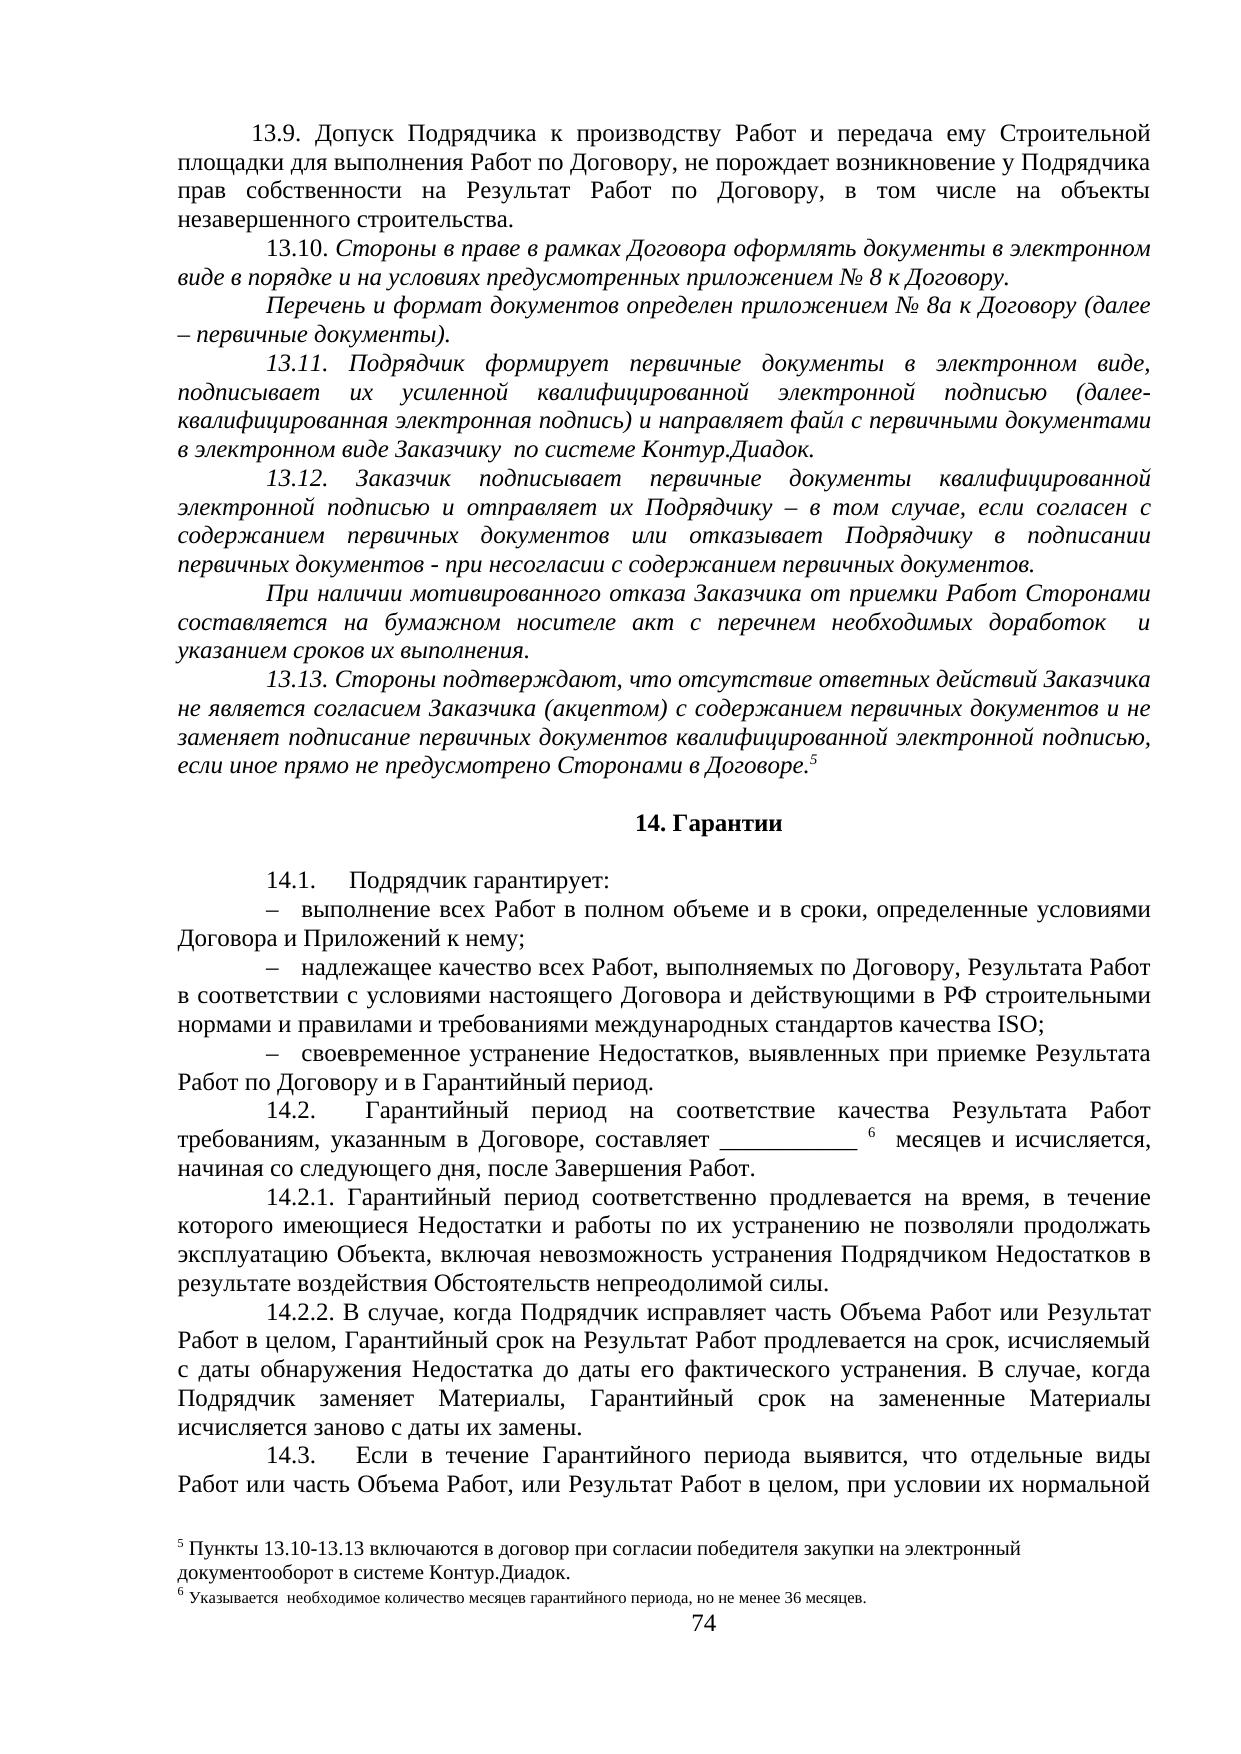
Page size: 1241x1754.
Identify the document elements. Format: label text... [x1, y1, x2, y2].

text 13.11. Подрядчик формирует первичные документы в электронном виде, подписывает их усиленной квалифицированной электронной подписью (далее-квалифицированная электронная подпись) и направляет файл с первичными документами в электронном виде Заказчику по системе Контур.Диадок. [177, 348, 1152, 463]
text 13.10. Стороны в праве в рамках Договора оформлять документы в электронном виде в порядке и на условиях предусмотренных приложением № 8 к Договору. [177, 233, 1152, 291]
text – выполнение всех Работ в полном объеме и в сроки, определенные условиями Договора и Приложений к нему; [177, 894, 1152, 952]
text 14.2.1. Гарантийный период соответственно продлевается на время, в течение которого имеющиеся Недостатки и работы по их устранению не позволяли продолжать эксплуатацию Объекта, включая невозможность устранения Подрядчиком Недостатков в результате воздействия Обстоятельств непреодолимой силы. [177, 1182, 1152, 1297]
text При наличии мотивированного отказа Заказчика от приемки Работ Сторонами составляется на бумажном носителе акт с перечнем необходимых доработок и указанием сроков их выполнения. [177, 578, 1152, 664]
text 13.13. Стороны подтверждают, что отсутствие ответных действий Заказчика не является согласием Заказчика (акцептом) с содержанием первичных документов и не заменяет подписание первичных документов квалифицированной электронной подписью, если иное прямо не предусмотрено Сторонами в Договоре. [177, 664, 1152, 779]
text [177, 1441, 1152, 1498]
text 13.12. Заказчик подписывает первичные документы квалифицированной электронной подписью и отправляет их Подрядчику – в том случае, если согласен с содержанием первичных документов или отказывает Подрядчику в подписании первичных документов - при несогласии с содержанием первичных документов. [177, 463, 1152, 578]
text – своевременное устранение Недостатков, выявленных при приемке Результата Работ по Договору и в Гарантийный период. [177, 1038, 1152, 1096]
text 14. Гарантии [177, 808, 1152, 837]
text – надлежащее качество всех Работ, выполняемых по Договору, Результата Работ в соответствии с условиями настоящего Договора и действующими в РФ строительными нормами и правилами и требованиями международных стандартов качества ISO; [177, 952, 1152, 1038]
text 14.1. Подрядчик гарантирует: [177, 866, 1152, 894]
text 14.2.2. В случае, когда Подрядчик исправляет часть Объема Работ или Результат Работ в целом, Гарантийный срок на Результат Работ продлевается на срок, исчисляемый с даты обнаружения Недостатка до даты его фактического устранения. В случае, когда Подрядчик заменяет Материалы, Гарантийный срок на замененные Материалы исчисляется заново с даты их замены. [177, 1297, 1152, 1441]
text 14.2. Гарантийный период на соответствие качества Результата Работ требованиям, указанным в Договоре, составляет ___________ месяцев и исчисляется, начиная со следующего дня, после Завершения Работ. [177, 1096, 1152, 1182]
text 13.9. Допуск Подрядчика к производству Работ и передача ему Строительной площадки для выполнения Работ по Договору, не порождает возникновение у Подрядчика прав собственности на Результат Работ по Договору, в том числе на объекты незавершенного строительства. [177, 118, 1152, 233]
text Перечень и формат документов определен приложением № 8а к Договору (далее – первичные документы). [177, 291, 1152, 348]
